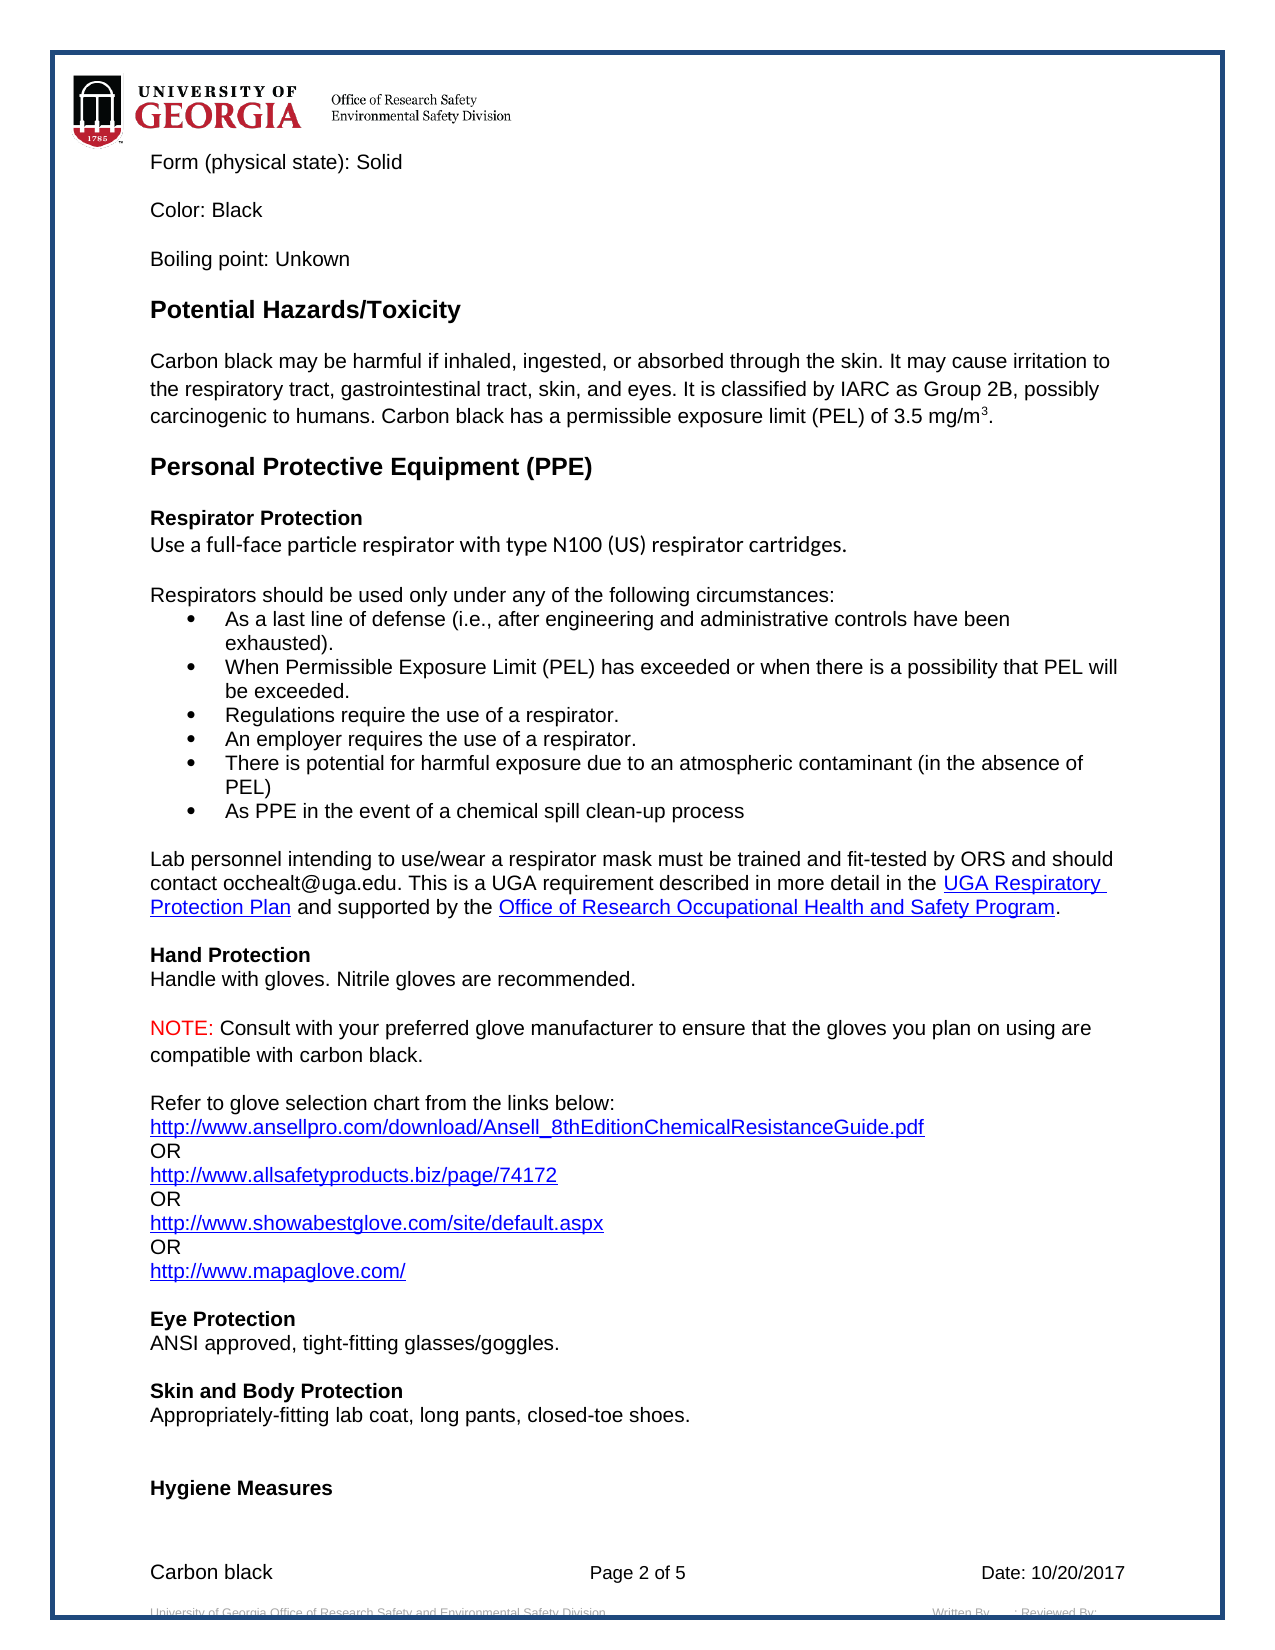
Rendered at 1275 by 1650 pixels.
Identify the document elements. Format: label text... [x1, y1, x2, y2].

text http://www.showabestglove.com/site/default.aspx [150, 1211, 1125, 1235]
text Personal Protective Equipment (PPE) [150, 452, 1125, 481]
text http://www.allsafetyproducts.biz/page/74172 [150, 1163, 1125, 1187]
list An employer requires the use of a respirator. [187, 727, 1125, 751]
text Eye Protection [150, 1307, 1125, 1331]
text http://www.mapaglove.com/ [150, 1259, 1125, 1283]
list As a last line of defense (i.e., after engineering and administrative controls have been exhausted). [187, 607, 1125, 655]
text Refer to glove selection chart from the links below: [150, 1091, 1125, 1115]
list Regulations require the use of a respirator. [187, 703, 1125, 727]
text Form (physical state): [150, 150, 1125, 174]
list There is potential for harmful exposure due to an atmospheric contaminant (in the absence of PEL) [187, 751, 1125, 799]
text Skin and Body Protection [150, 1379, 1125, 1403]
text Respirator Protection [150, 506, 1125, 530]
picture [71, 73, 531, 149]
list When Permissible Exposure Limit (PEL) has exceeded or when there is a possibility that PEL will be exceeded. [187, 655, 1125, 703]
text OR [150, 1139, 1125, 1163]
text http://www.ansellpro.com/download/Ansell_8thEditionChemicalResistanceGuide.pdf [150, 1115, 1125, 1139]
list As PPE in the event of a chemical spill clean-up process [187, 799, 1125, 823]
text NOTE: Consult with your preferred glove manufacturer to ensure that the gloves you plan on using are compatible with [150, 1015, 1125, 1067]
text OR [150, 1235, 1125, 1259]
text Hand Protection [150, 943, 1125, 967]
text OR [150, 1187, 1125, 1211]
text Potential Hazards/Toxicity [150, 295, 1125, 324]
text Respirators should be used only under any of the following circumstances: [150, 583, 1125, 607]
text Hygiene Measures [150, 1475, 1125, 1499]
text Boiling point: [150, 247, 1125, 271]
text Color: [150, 198, 1125, 222]
text Lab personnel intending to use/wear a respirator mask must be trained and fit-tested by ORS and should contact occhealt@uga.edu. This is a UGA requirement described in more detail in the UGA Respiratory Protection Plan and supported by the Office of Research Occupational Health and Safety Program. [150, 847, 1125, 919]
